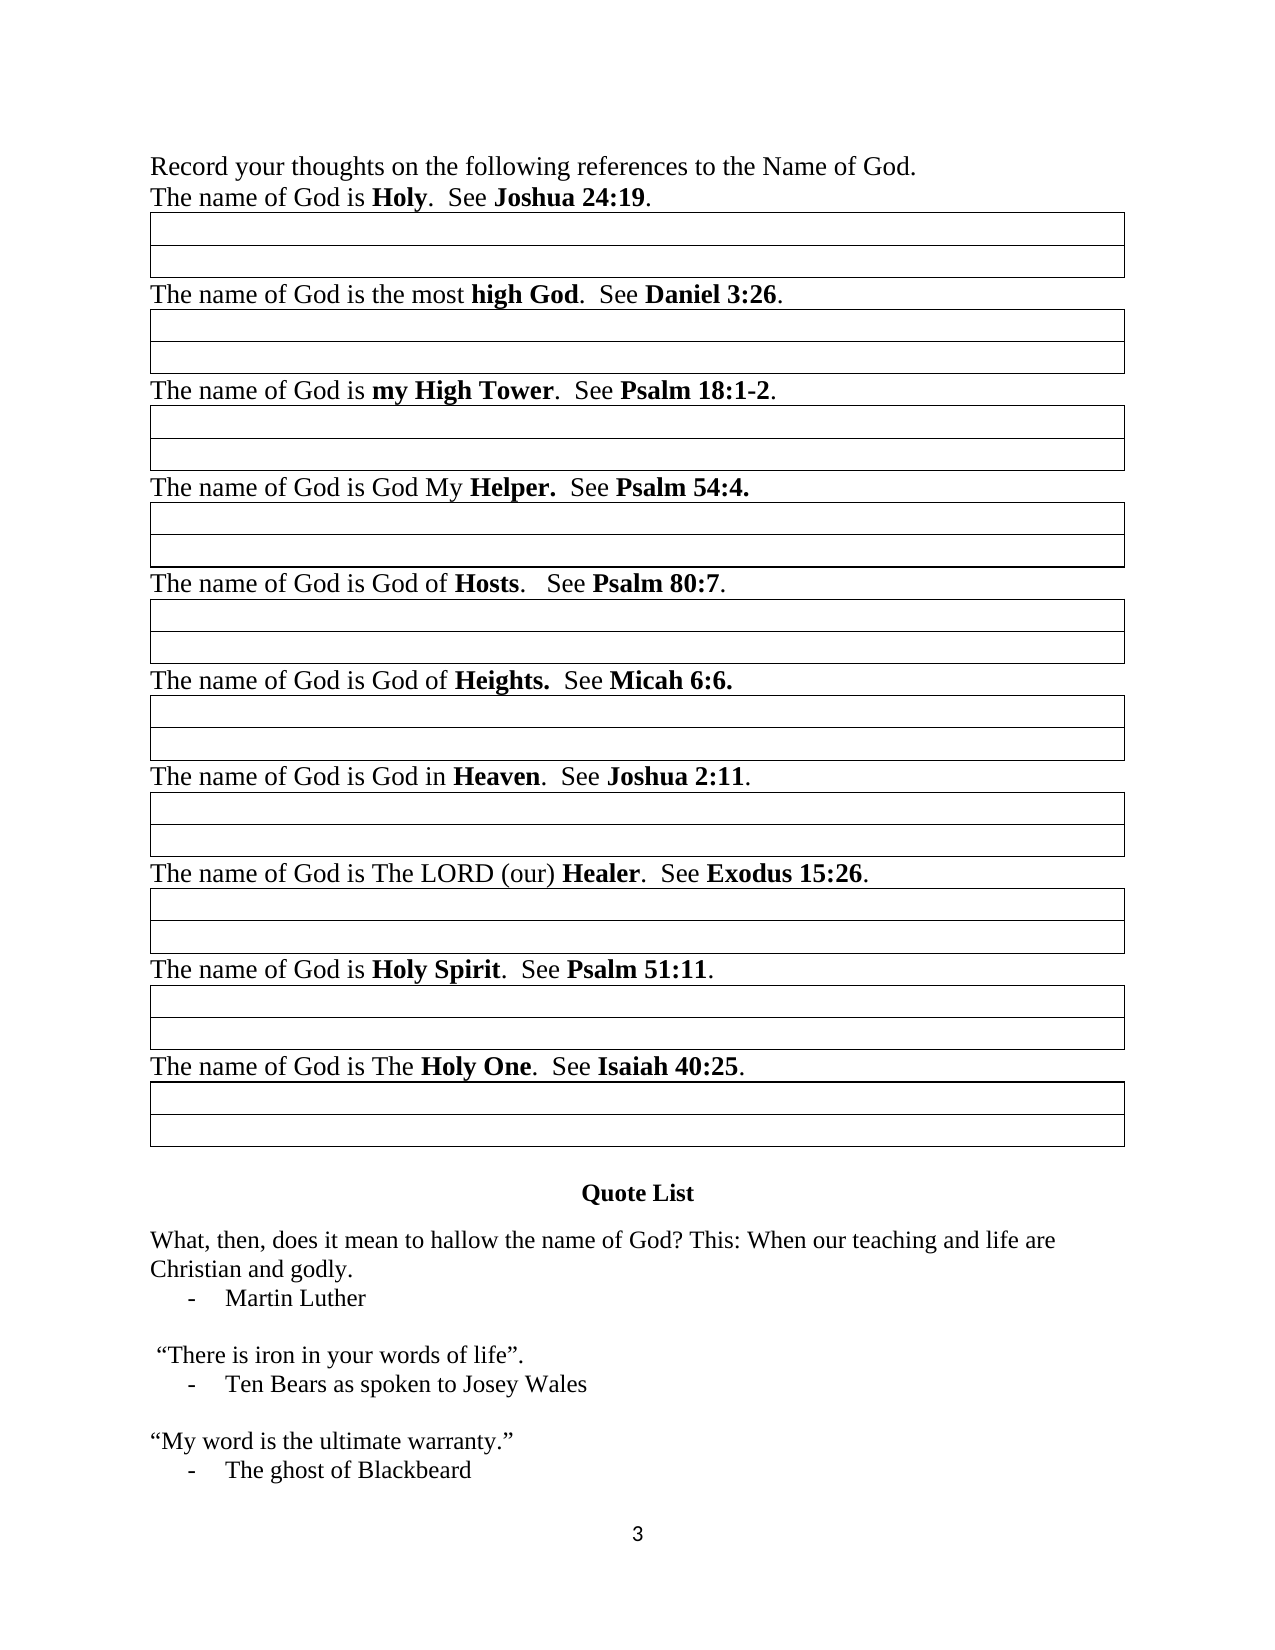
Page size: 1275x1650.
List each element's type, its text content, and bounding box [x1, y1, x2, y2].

text The name of God is Holy Spirit. See Psalm 51:11. [150, 954, 1125, 985]
text The name of God is Holy. See Joshua 24:19. [150, 181, 1125, 212]
text The name of God is God of Hosts. See Psalm 80:7. [150, 568, 1125, 598]
table_header [151, 503, 1124, 534]
table_header [151, 889, 1124, 920]
table_cell [151, 535, 1124, 566]
table_header [151, 1083, 1124, 1113]
table_cell [151, 632, 1124, 663]
table_cell [151, 728, 1124, 759]
table_header [151, 406, 1124, 438]
text The name of God is the most high God. See Daniel 3:26. [150, 278, 1125, 309]
list The ghost of Blackbeard [187, 1455, 1125, 1484]
text The name of God is God My Helper. See Psalm 54:4. [150, 471, 1125, 502]
table_cell [151, 1115, 1124, 1146]
table_cell [151, 825, 1124, 856]
table_cell [151, 439, 1124, 470]
table_cell [151, 342, 1124, 373]
text Record your thoughts on the following references to the Name of God. [150, 150, 1125, 181]
list Martin Luther [187, 1283, 1125, 1312]
text “There is iron in your words of life”. [150, 1341, 1125, 1369]
table_header [151, 213, 1124, 244]
table_cell [151, 921, 1124, 953]
text The name of God is God in Heaven. See Joshua 2:11. [150, 761, 1125, 792]
text The name of God is The LORD (our) Healer. See Exodus 15:26. [150, 857, 1125, 888]
text The name of God is God of Heights. See Micah 6:6. [150, 664, 1125, 695]
table_cell [151, 246, 1124, 277]
text The name of God is The Holy One. See Isaiah 40:25. [150, 1050, 1125, 1081]
table_header [151, 986, 1124, 1017]
table_header [151, 793, 1124, 824]
table_header [151, 696, 1124, 727]
list Ten Bears as spoken to Josey Wales [187, 1369, 1125, 1398]
text “My word is the ultimate warranty.” [150, 1426, 1125, 1455]
text What, then, does it mean to hallow the name of God? This: When our teaching and life are Christian and godly. [150, 1226, 1125, 1283]
text The name of God is my High Tower. See Psalm 18:1-2. [150, 374, 1125, 405]
table_header [151, 310, 1124, 341]
text Quote List [150, 1178, 1125, 1207]
table_cell [151, 1018, 1124, 1049]
table_header [151, 600, 1124, 631]
